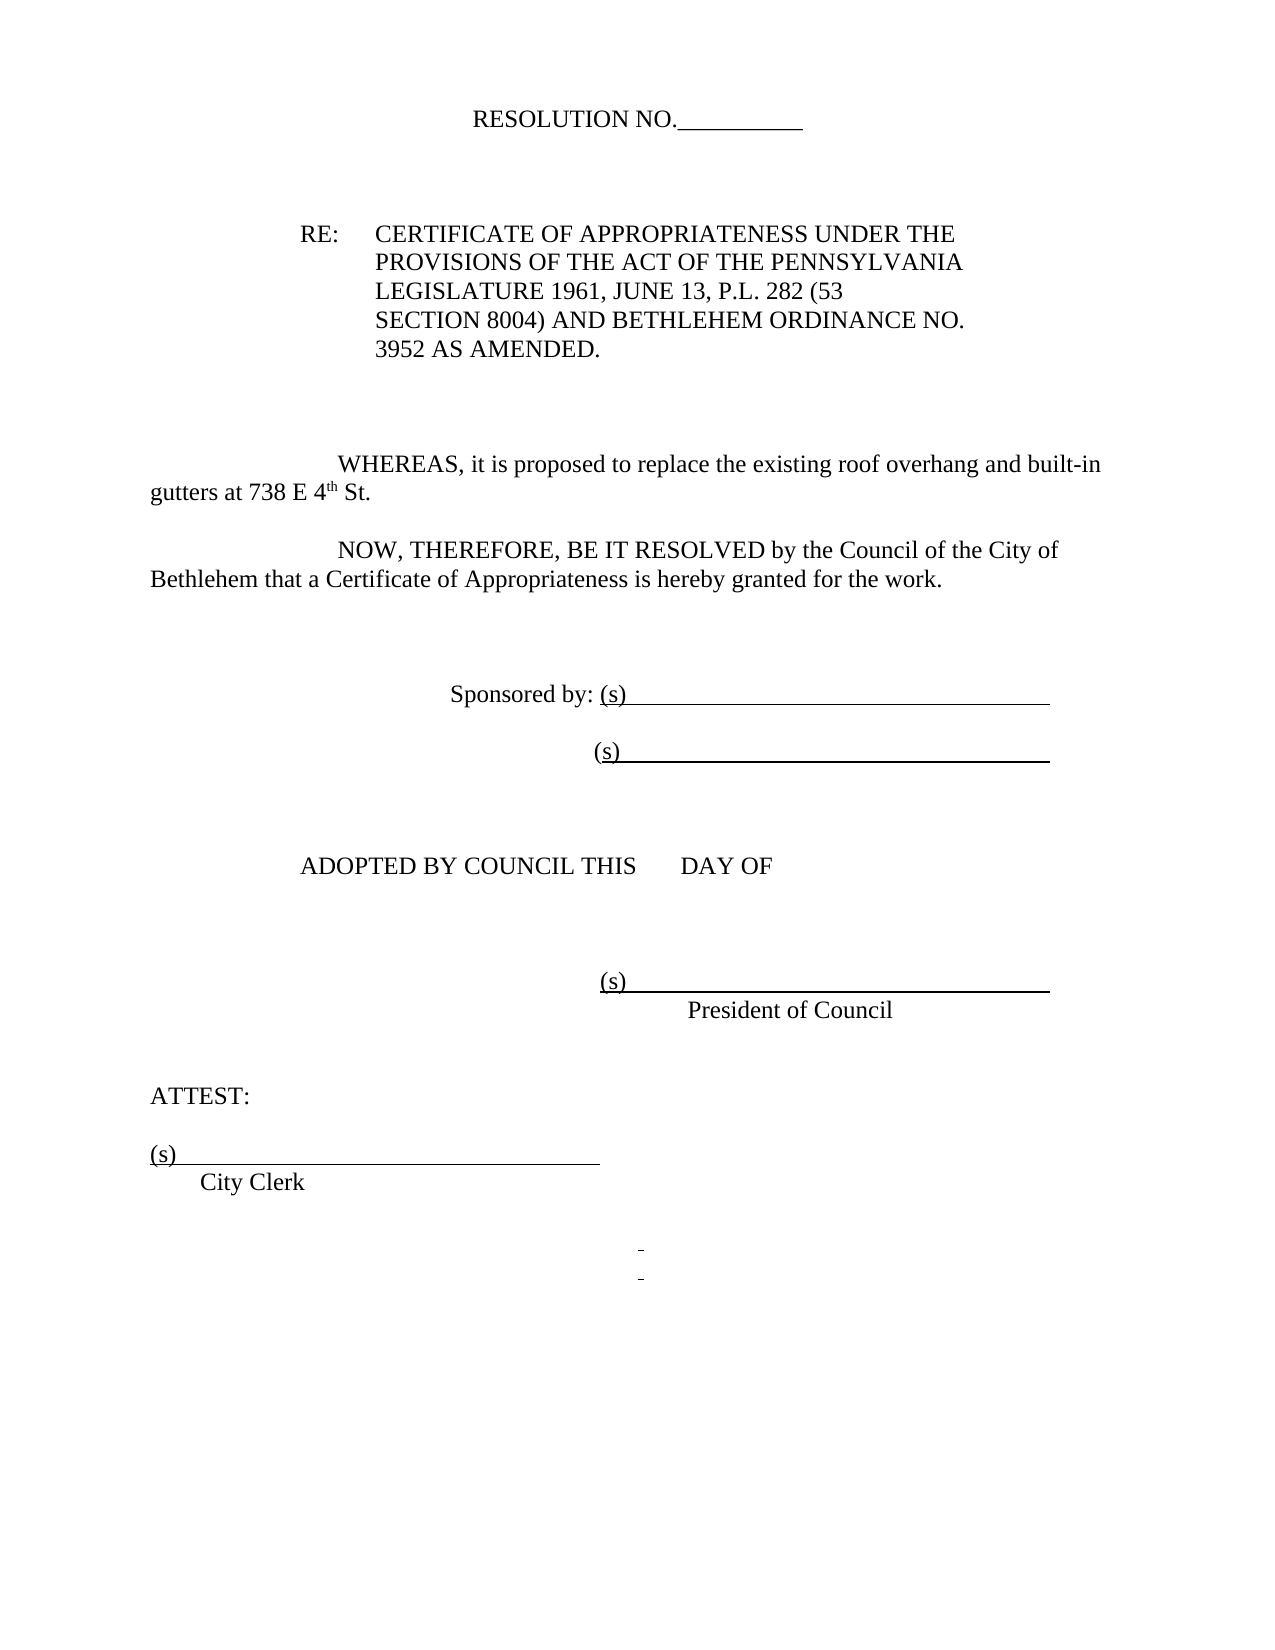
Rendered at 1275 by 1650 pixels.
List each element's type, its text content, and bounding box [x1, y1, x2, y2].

text Sponsored by: (s) [150, 679, 1125, 707]
text (s) [150, 1139, 1125, 1167]
text (s) [150, 966, 1125, 995]
text WHEREAS, it is proposed to replace the existing roof overhang and built-in gutters at . [150, 449, 1125, 506]
text ATTEST: [150, 1081, 1125, 1110]
text LEGISLATURE 1961, JUNE 13, P.L. 282 (53 [150, 276, 1125, 305]
text ADOPTED BY COUNCIL THIS DAY OF [150, 851, 1125, 880]
text RESOLUTION NO.__________ [150, 104, 1125, 132]
text President of Council [150, 995, 1125, 1024]
text PROVISIONS OF THE ACT OF THE [150, 247, 1125, 276]
text 3952 AS AMENDED. [150, 334, 1125, 362]
text RE: CERTIFICATE OF APPROPRIATENESS UNDER THE [150, 219, 1125, 247]
text SECTION 8004) AND ORDINANCE NO. [150, 305, 1125, 334]
text City Clerk [150, 1167, 1125, 1196]
text NOW, THEREFORE, BE IT RESOLVED by the Council of the City of that a Certificate of Appropriateness is hereby granted for the work. [150, 535, 1125, 592]
text (s) [150, 736, 1125, 765]
